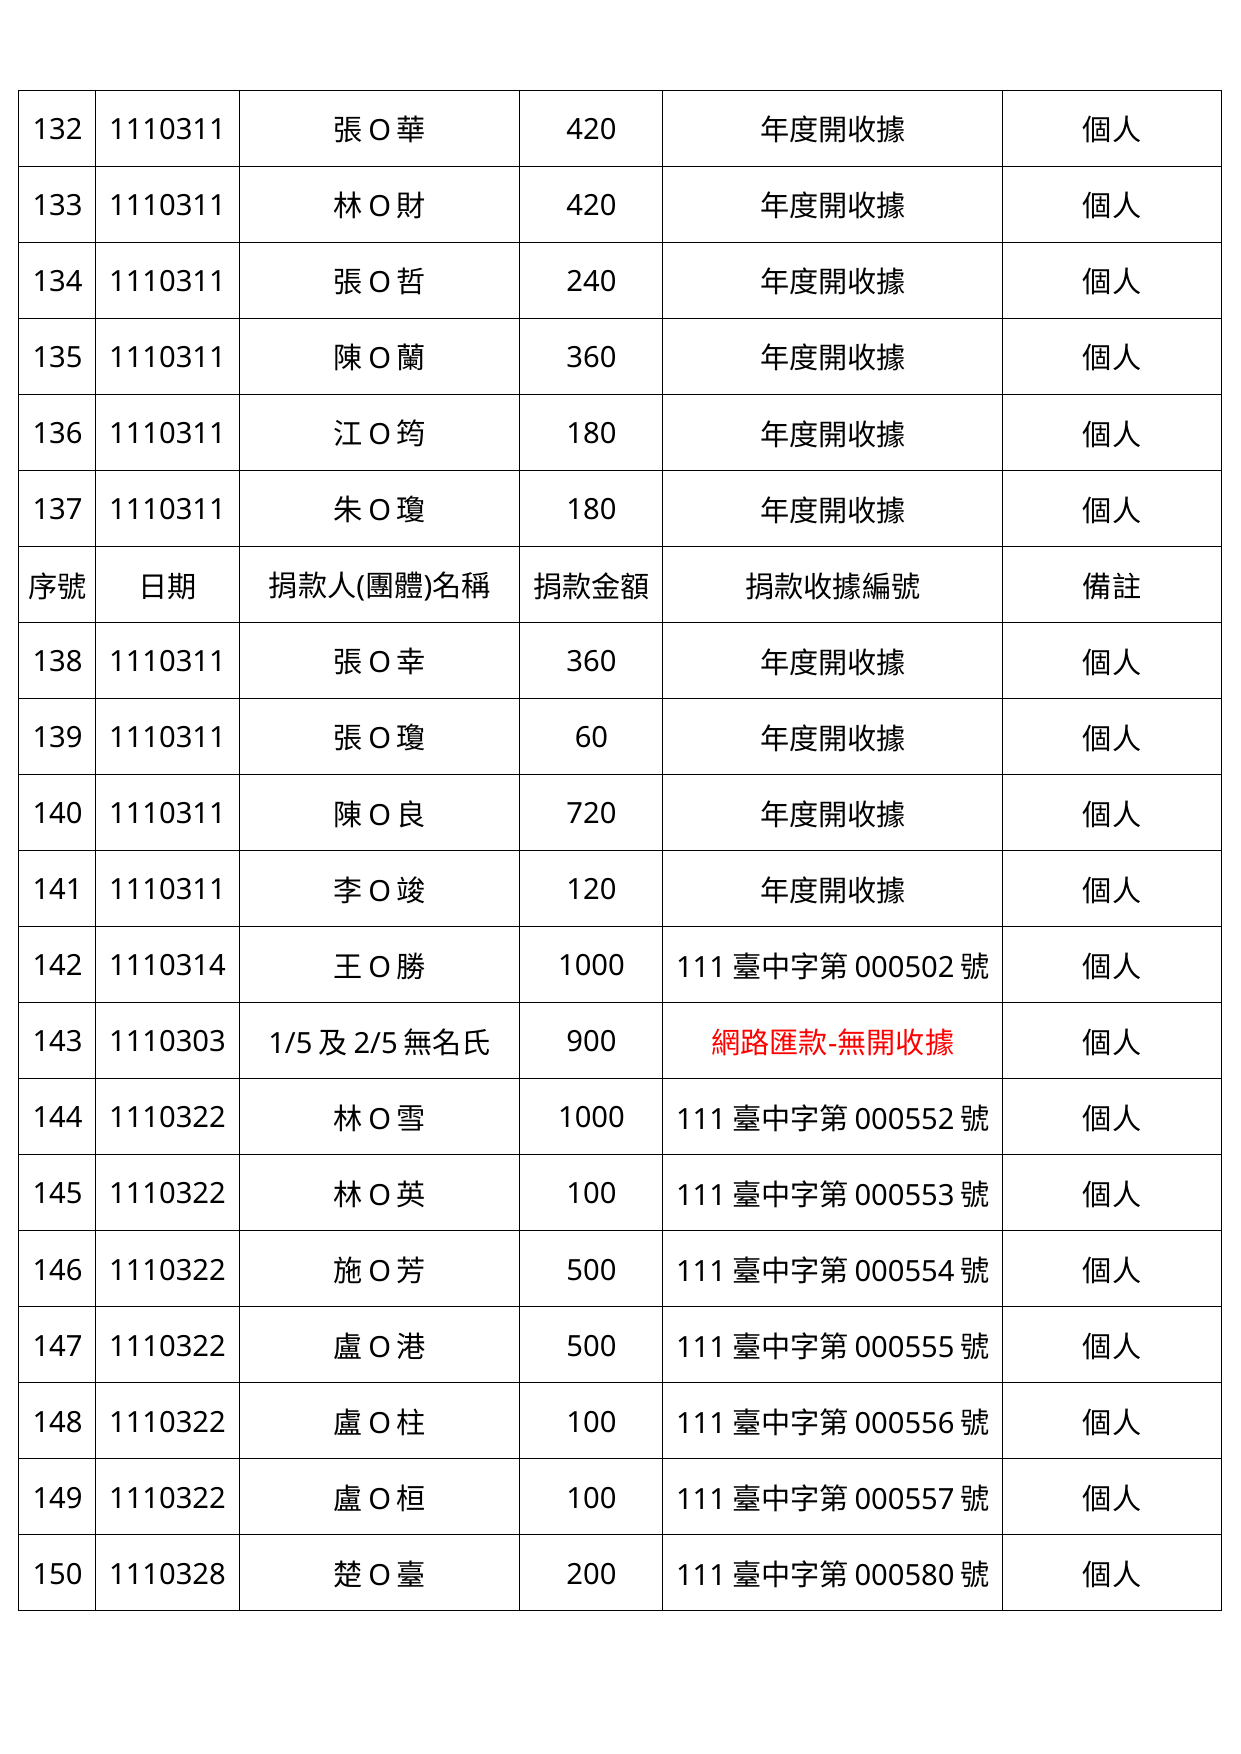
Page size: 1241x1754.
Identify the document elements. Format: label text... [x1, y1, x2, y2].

table_cell 720 [520, 775, 662, 850]
table_cell 個人 [1003, 91, 1221, 166]
table_cell 111臺中字第000554號 [663, 1231, 1002, 1306]
table_cell 1110311 [96, 851, 239, 926]
table_cell 1110311 [96, 623, 239, 698]
table_cell 111臺中字第000553號 [663, 1155, 1002, 1230]
table_cell 147 [19, 1307, 95, 1382]
table_cell 網路匯款-無開收據 [663, 1003, 1002, 1078]
table_cell 111臺中字第000557號 [663, 1459, 1002, 1534]
table_cell 420 [520, 91, 662, 166]
table_cell 捐款收據編號 [663, 547, 1002, 622]
table_cell 張O瓊 [240, 699, 519, 774]
table_cell 個人 [1003, 1307, 1221, 1382]
table_cell 120 [520, 851, 662, 926]
table_cell 1110322 [96, 1079, 239, 1154]
table_cell 111臺中字第000556號 [663, 1383, 1002, 1458]
table_cell 135 [19, 319, 95, 394]
table_cell 朱O瓊 [240, 471, 519, 546]
table_cell 年度開收據 [663, 623, 1002, 698]
table_cell 1000 [520, 1079, 662, 1154]
table_cell 111臺中字第000502號 [663, 927, 1002, 1002]
table_cell 施O芳 [240, 1231, 519, 1306]
table_cell 個人 [1003, 471, 1221, 546]
table_cell 個人 [1003, 1231, 1221, 1306]
table_cell 140 [19, 775, 95, 850]
table_cell 111臺中字第000552號 [663, 1079, 1002, 1154]
table_cell 141 [19, 851, 95, 926]
table_cell 133 [19, 167, 95, 242]
table_cell 個人 [1003, 1079, 1221, 1154]
table_cell 1110311 [96, 243, 239, 318]
table_cell 年度開收據 [663, 167, 1002, 242]
table_cell 111臺中字第000555號 [663, 1307, 1002, 1382]
table_cell 420 [520, 167, 662, 242]
table_cell 個人 [1003, 243, 1221, 318]
table_cell 張O幸 [240, 623, 519, 698]
table_cell 林O財 [240, 167, 519, 242]
table_cell 年度開收據 [663, 91, 1002, 166]
table_cell 江O筠 [240, 395, 519, 470]
table_cell 1110322 [96, 1231, 239, 1306]
table_cell 盧O港 [240, 1307, 519, 1382]
table_cell 年度開收據 [663, 775, 1002, 850]
table_cell 139 [19, 699, 95, 774]
table_cell 111臺中字第000580號 [663, 1535, 1002, 1610]
table_cell 個人 [1003, 1155, 1221, 1230]
table_cell 1110311 [96, 91, 239, 166]
table_cell 個人 [1003, 167, 1221, 242]
table_cell 陳O蘭 [240, 319, 519, 394]
table_cell 148 [19, 1383, 95, 1458]
table_cell 1110322 [96, 1459, 239, 1534]
table_cell 100 [520, 1459, 662, 1534]
table_cell 張O華 [240, 91, 519, 166]
table_cell 145 [19, 1155, 95, 1230]
table_cell 年度開收據 [663, 243, 1002, 318]
table_cell 137 [19, 471, 95, 546]
table_cell 序號 [19, 547, 95, 622]
table_cell 200 [520, 1535, 662, 1610]
table_cell 張O哲 [240, 243, 519, 318]
table_cell 年度開收據 [663, 395, 1002, 470]
table_cell 1110311 [96, 319, 239, 394]
table_cell 240 [520, 243, 662, 318]
table_cell 138 [19, 623, 95, 698]
table_cell 142 [19, 927, 95, 1002]
table_cell 360 [520, 623, 662, 698]
table_cell 個人 [1003, 623, 1221, 698]
table_cell 個人 [1003, 1535, 1221, 1610]
table_cell 年度開收據 [663, 851, 1002, 926]
table_cell 陳O良 [240, 775, 519, 850]
table_cell 盧O柱 [240, 1383, 519, 1458]
table_cell 144 [19, 1079, 95, 1154]
table_cell 年度開收據 [663, 319, 1002, 394]
table_cell 個人 [1003, 699, 1221, 774]
table_cell 捐款人(團體)名稱 [240, 547, 519, 622]
table_cell 個人 [1003, 1459, 1221, 1534]
table_cell 134 [19, 243, 95, 318]
table_cell 捐款金額 [520, 547, 662, 622]
table_cell 個人 [1003, 927, 1221, 1002]
table_cell 100 [520, 1155, 662, 1230]
table_cell 1110322 [96, 1307, 239, 1382]
table_cell 李O竣 [240, 851, 519, 926]
table_cell 136 [19, 395, 95, 470]
table_cell 1110303 [96, 1003, 239, 1078]
table_cell 60 [520, 699, 662, 774]
table_cell 個人 [1003, 395, 1221, 470]
table_cell 1110322 [96, 1155, 239, 1230]
table_cell 1110311 [96, 471, 239, 546]
table_cell 143 [19, 1003, 95, 1078]
table_cell 林O英 [240, 1155, 519, 1230]
table_cell 360 [520, 319, 662, 394]
table_cell 個人 [1003, 1383, 1221, 1458]
table_cell 1110322 [96, 1383, 239, 1458]
table_cell 500 [520, 1231, 662, 1306]
table_cell 149 [19, 1459, 95, 1534]
table_cell 100 [520, 1383, 662, 1458]
table_cell 1000 [520, 927, 662, 1002]
table_cell 楚O臺 [240, 1535, 519, 1610]
table_cell 1110311 [96, 699, 239, 774]
table_cell 個人 [1003, 851, 1221, 926]
table_cell 年度開收據 [663, 699, 1002, 774]
table_cell 1110311 [96, 395, 239, 470]
table_cell 1110311 [96, 167, 239, 242]
table_cell 500 [520, 1307, 662, 1382]
table_cell 1/5及2/5無名氏 [240, 1003, 519, 1078]
table_cell 盧O桓 [240, 1459, 519, 1534]
table_cell 1110314 [96, 927, 239, 1002]
table_cell 900 [520, 1003, 662, 1078]
table_cell 王O勝 [240, 927, 519, 1002]
table_cell 備註 [1003, 547, 1221, 622]
table_cell 180 [520, 395, 662, 470]
table_cell 1110328 [96, 1535, 239, 1610]
table_cell 1110311 [96, 775, 239, 850]
table_cell 個人 [1003, 1003, 1221, 1078]
table_cell 林O雪 [240, 1079, 519, 1154]
table_cell 年度開收據 [663, 471, 1002, 546]
table_cell 個人 [1003, 319, 1221, 394]
table_cell 150 [19, 1535, 95, 1610]
table_cell 146 [19, 1231, 95, 1306]
table_cell 180 [520, 471, 662, 546]
table_cell 132 [19, 91, 95, 166]
table_cell 個人 [1003, 775, 1221, 850]
table_cell 日期 [96, 547, 239, 622]
